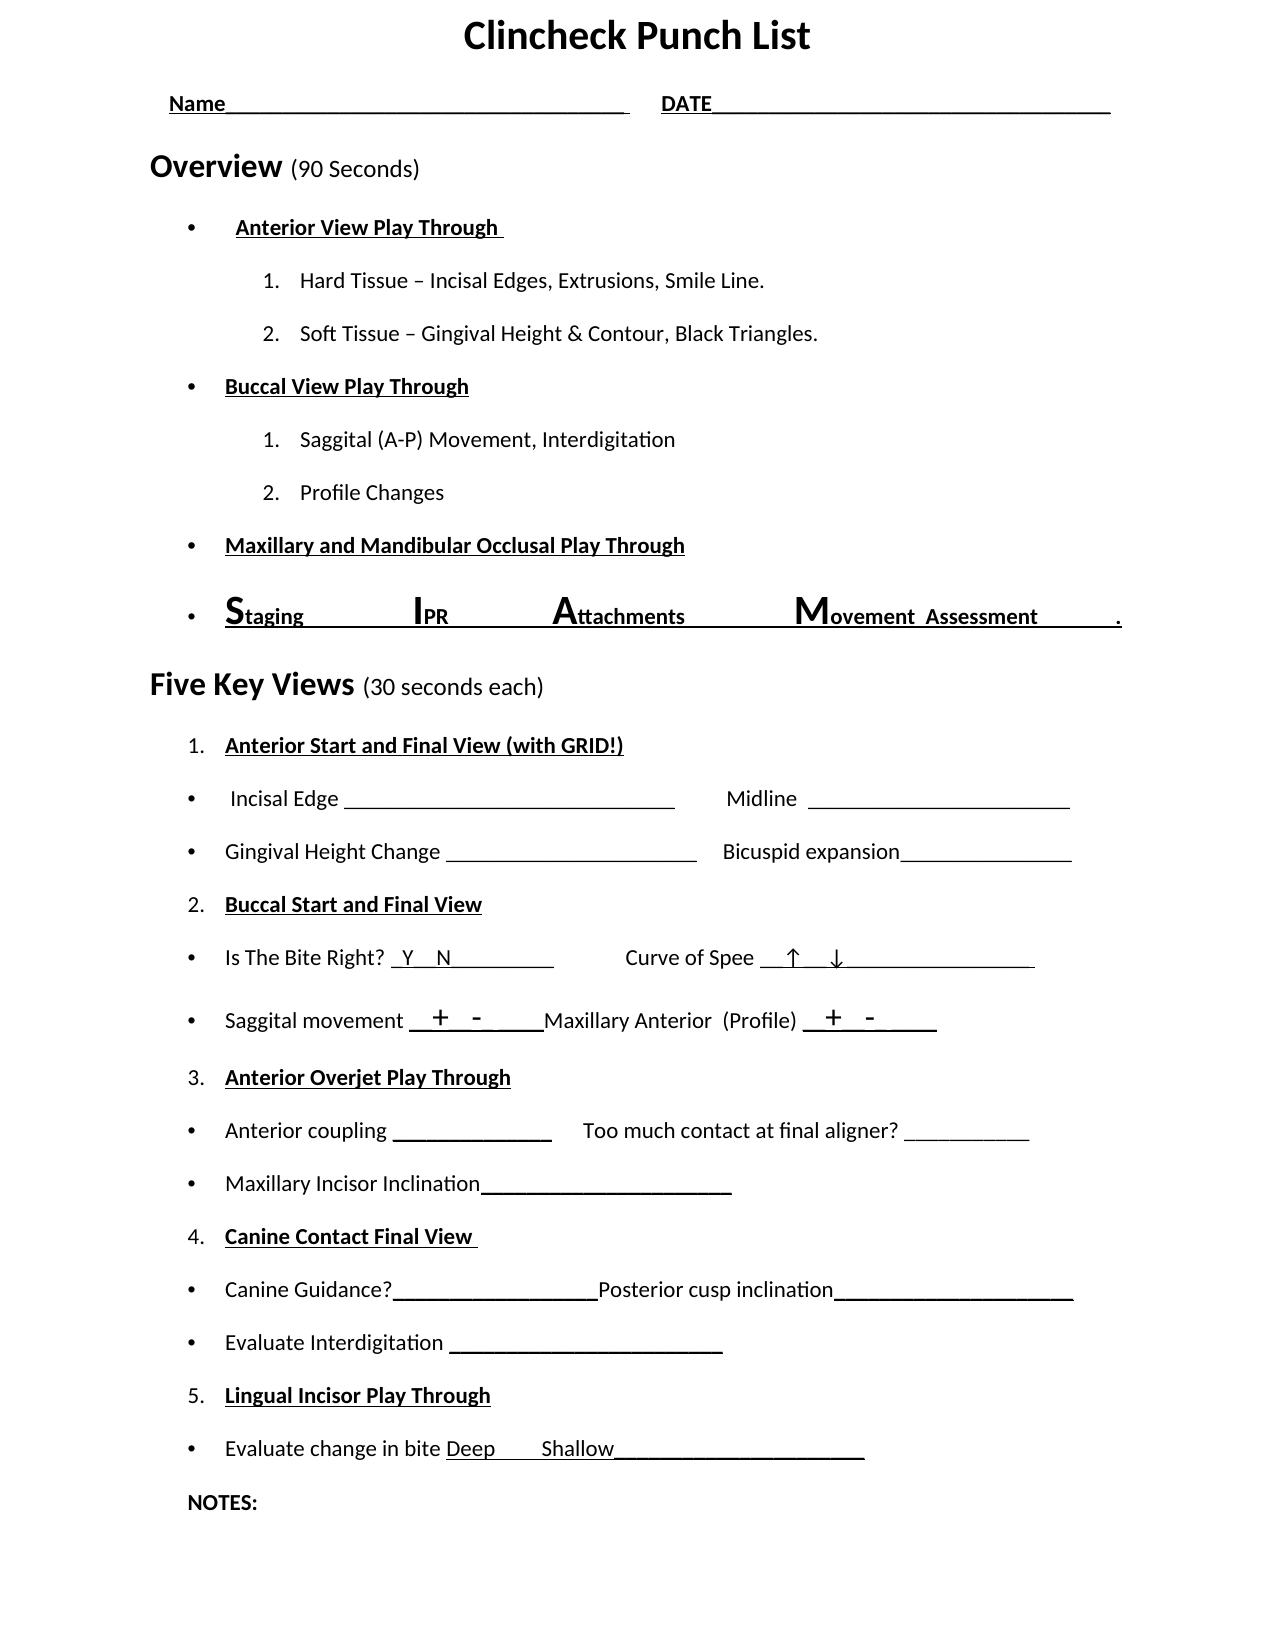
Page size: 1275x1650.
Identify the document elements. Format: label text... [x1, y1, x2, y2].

text Clincheck Punch List [150, 9, 1125, 60]
list Evaluate Interdigitation ________________________ [187, 1328, 1125, 1357]
list Anterior View Play Through [187, 213, 1125, 241]
list Lingual Incisor Play Through [187, 1382, 1125, 1409]
list Anterior Start and Final View (with GRID!) [187, 731, 1125, 759]
list Evaluate change in bite Deep Shallow______________________ [187, 1434, 1125, 1463]
text Name___________________________________ DATE___________________________________ [150, 89, 1125, 117]
list Maxillary Incisor Inclination______________________ [187, 1169, 1125, 1197]
list Saggital (A-P) Movement, Interdigitation [262, 425, 1125, 453]
list Profile Changes [262, 478, 1125, 506]
list Canine Contact Final View [187, 1222, 1125, 1251]
list Buccal Start and Final View [187, 890, 1125, 918]
list Gingival Height Change ______________________ Bicuspid expansion_______________ [187, 837, 1125, 865]
list Buccal View Play Through [187, 372, 1125, 400]
list Is The Bite Right? _Y__N_________ Curve of Spee __↑__↓________________ [187, 943, 1125, 971]
list Anterior Overjet Play Through [187, 1063, 1125, 1091]
text NOTES: [187, 1488, 1125, 1516]
text Five Key Views (30 seconds each) [150, 663, 1125, 704]
list Hard Tissue – Incisal Edges, Extrusions, Smile Line. [262, 266, 1125, 294]
list Incisal Edge _____________________________ Midline _______________________ [187, 784, 1125, 812]
list Anterior coupling ______________ Too much contact at final aligner? ___________ [187, 1116, 1125, 1144]
text Overview (90 Seconds) [150, 145, 1125, 186]
list Staging IPR Attachments Movement Assessment . [187, 584, 1125, 635]
list Maxillary and Mandibular Occlusal Play Through [187, 531, 1125, 559]
list Saggital movement __+__-_ ____Maxillary Anterior (Profile) __+__-_ ____ [187, 996, 1125, 1037]
list Soft Tissue – Gingival Height & Contour, Black Triangles. [262, 319, 1125, 347]
list Canine Guidance?__________________Posterior cusp inclination_____________________ [187, 1276, 1125, 1303]
